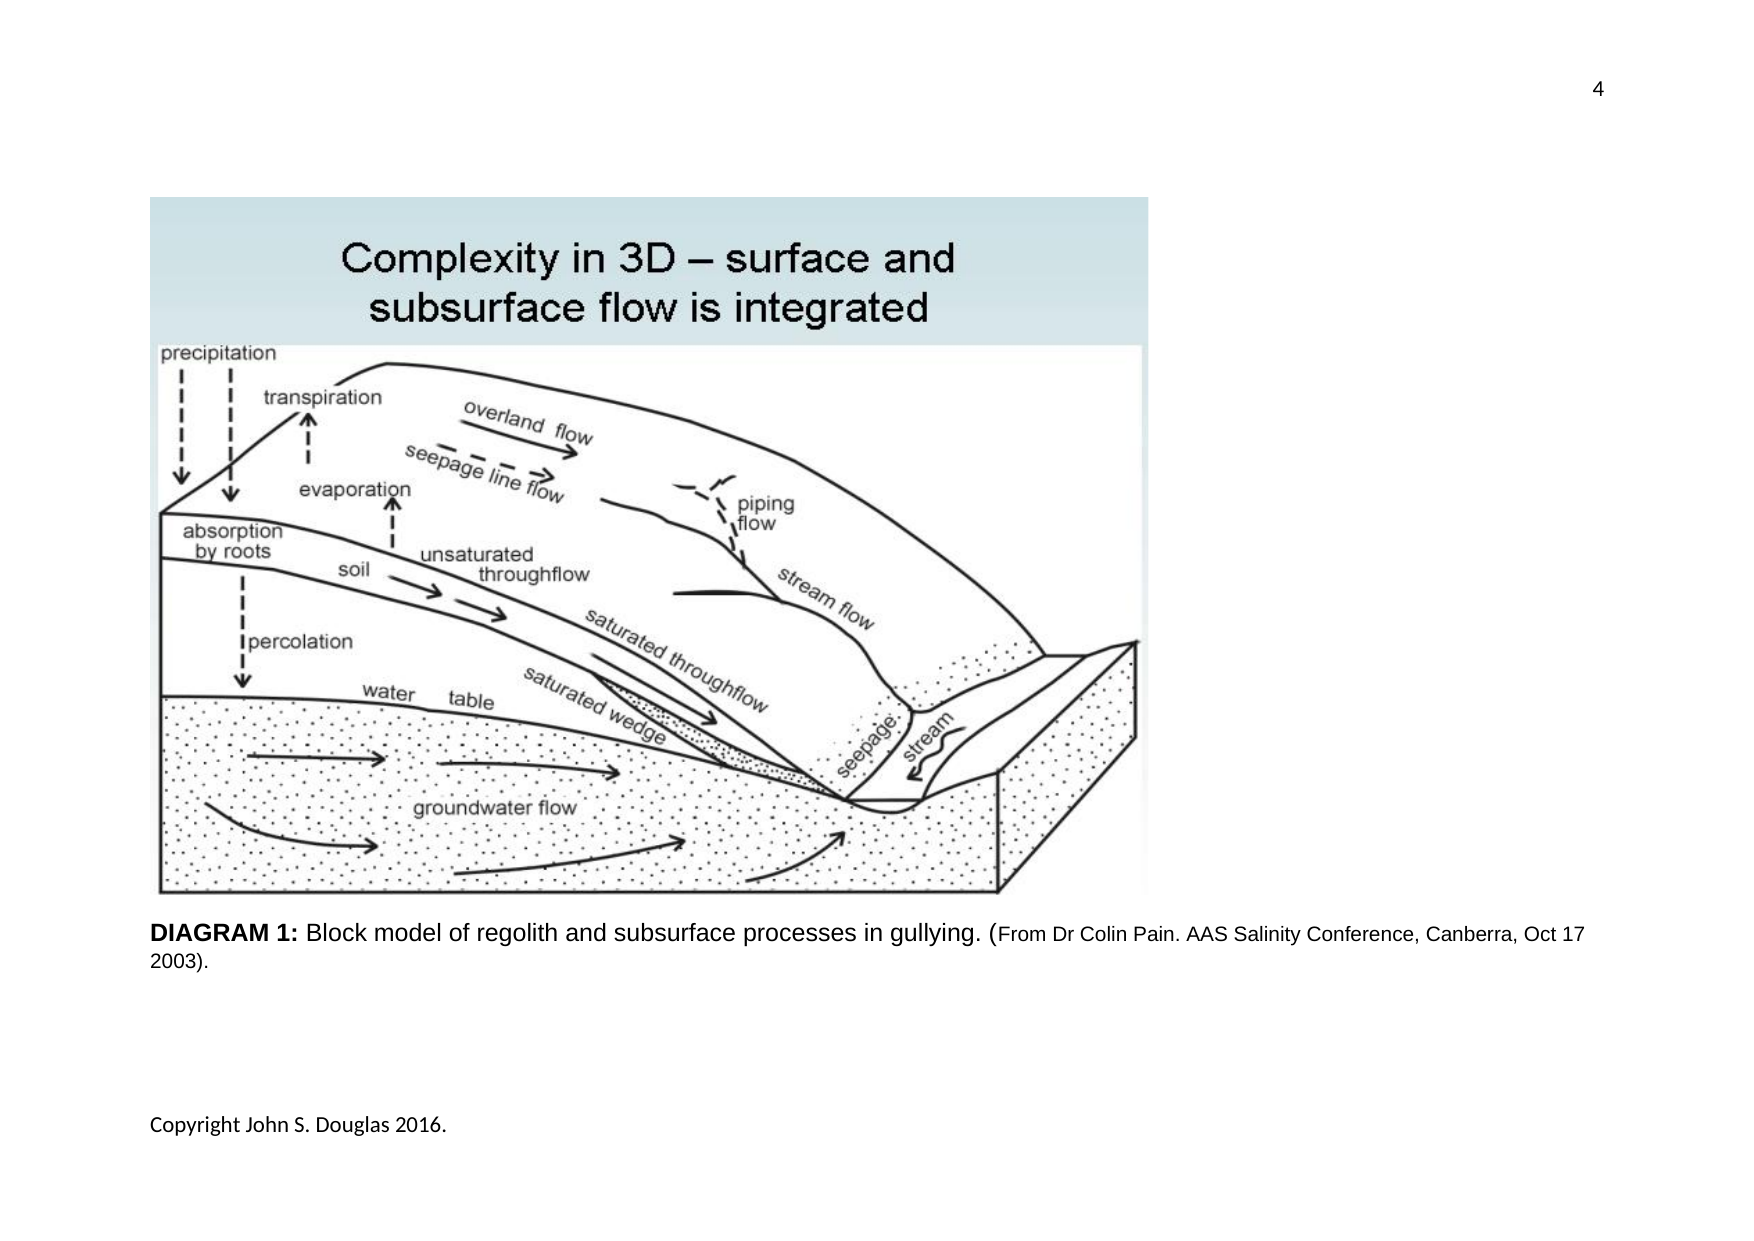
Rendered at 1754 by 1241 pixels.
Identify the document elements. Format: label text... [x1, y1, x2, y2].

text DIAGRAM 1: Block model of regolith and subsurface processes in gullying. (From Dr Colin Pain. AAS Salinity Conference, Canberra, Oct 17 2003). [150, 918, 1604, 973]
picture [150, 197, 1149, 900]
